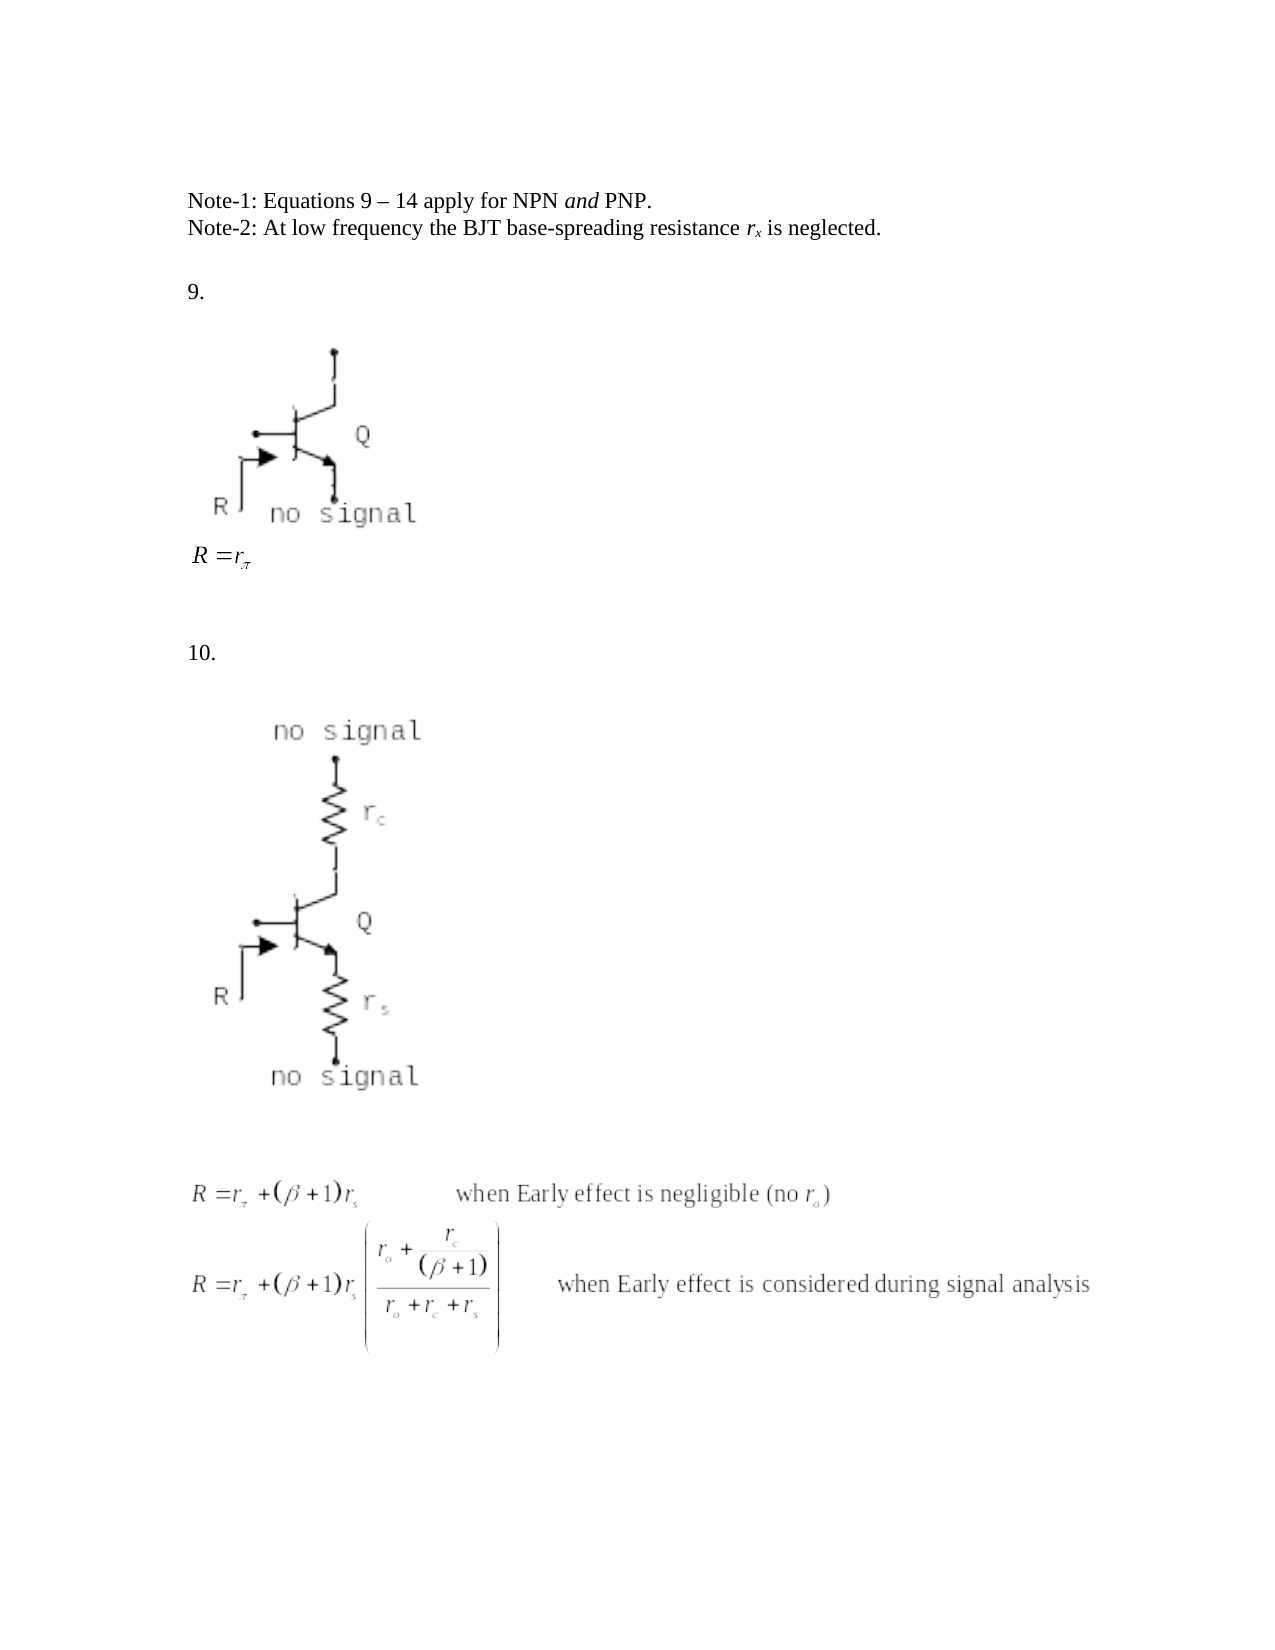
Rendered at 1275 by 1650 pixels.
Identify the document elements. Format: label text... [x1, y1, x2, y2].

text 9. [187, 278, 1087, 304]
text 10. [187, 612, 1087, 665]
text Note-1: Equations 9 – 14 apply for NPN and PNP. Note-2: At low frequency the BJT base-spreading resistance rx is neglected. [187, 187, 1087, 240]
